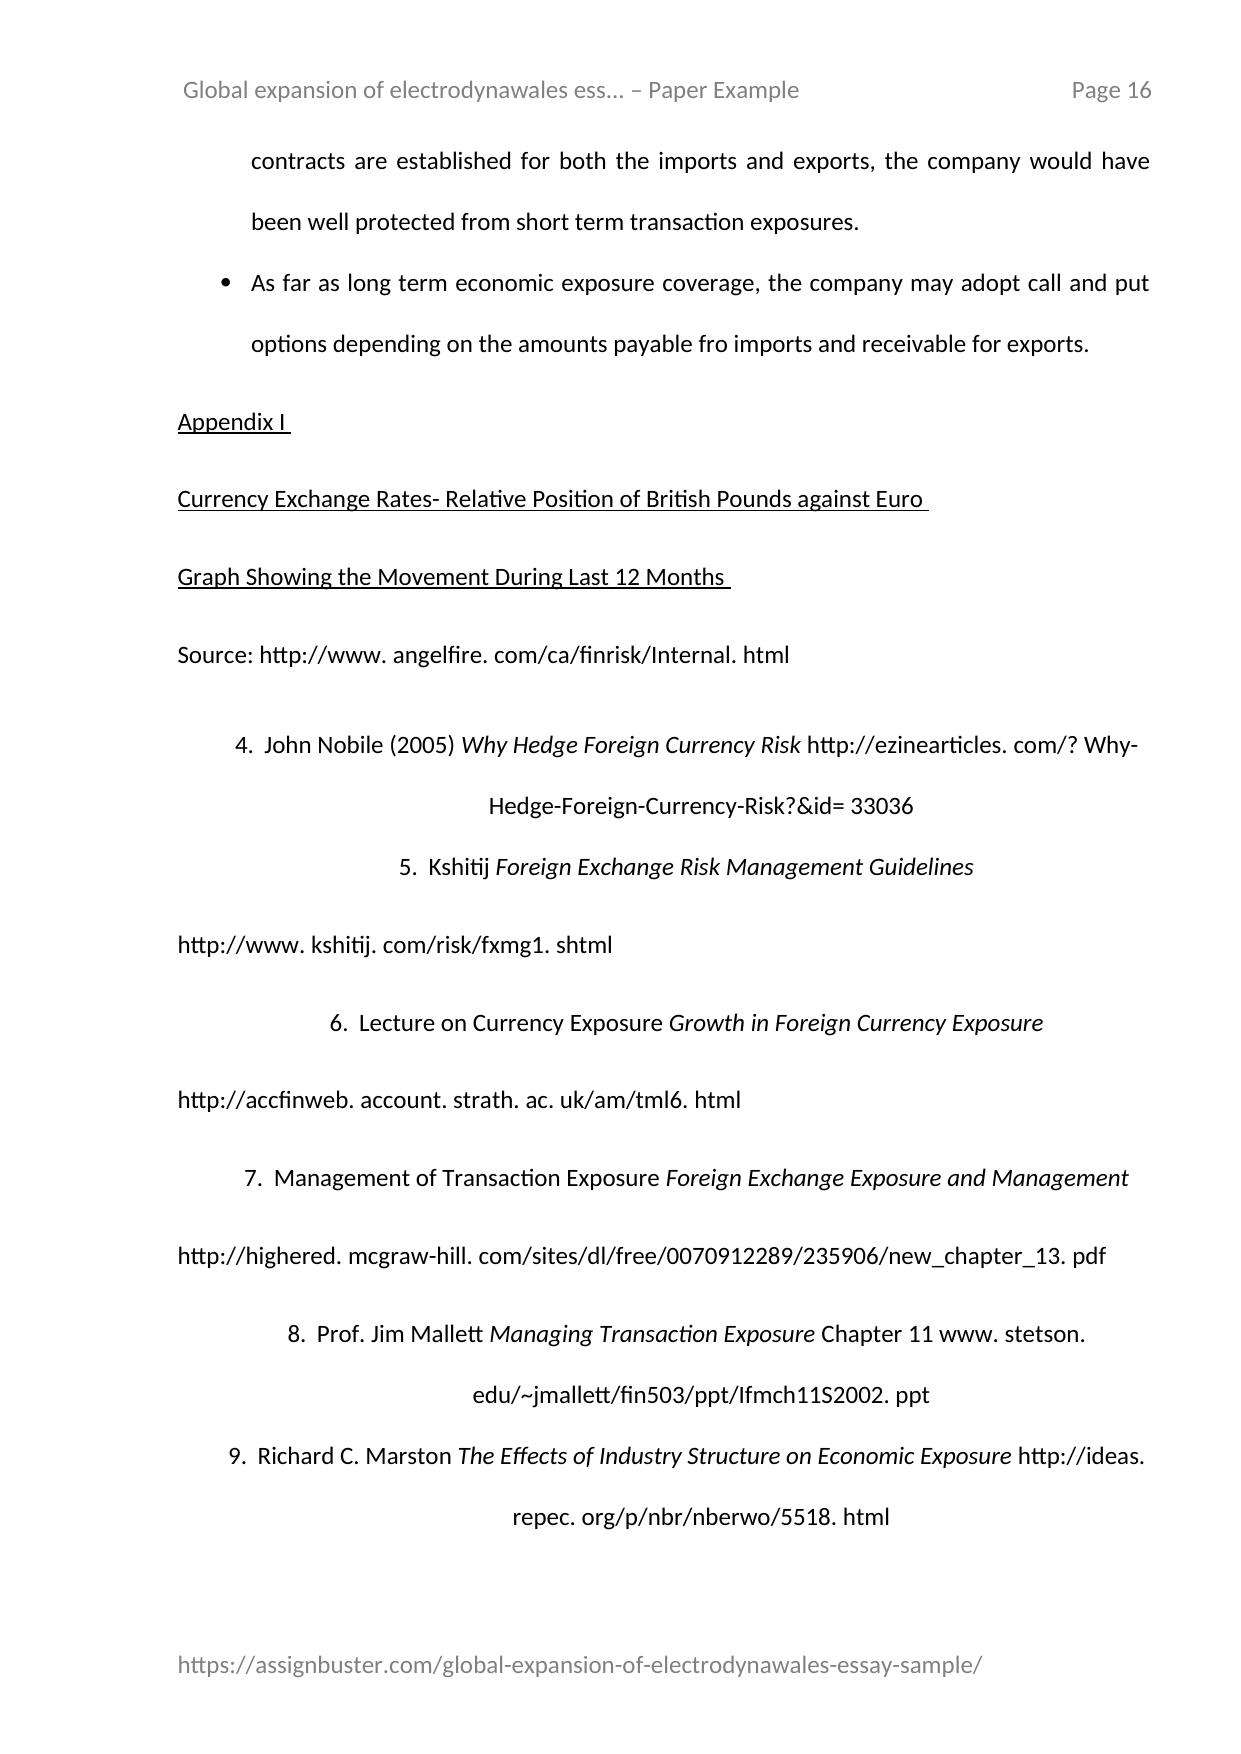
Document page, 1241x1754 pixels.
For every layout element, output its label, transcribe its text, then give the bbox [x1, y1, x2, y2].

text Graph Showing the Movement During Last 12 Months [177, 561, 1152, 592]
text Currency Exchange Rates- Relative Position of British Pounds against Euro [177, 483, 1152, 514]
text http://www. kshitij. com/risk/fxmg1. shtml [177, 929, 1152, 960]
text Source: http://www. angelfire. com/ca/finrisk/Internal. html [177, 639, 1152, 669]
text Appendix I [177, 406, 1152, 436]
list Management of Transaction Exposure Foreign Exchange Exposure and Management [221, 1162, 1152, 1193]
list Richard C. Marston The Effects of Industry Structure on Economic Exposure http://ideas. repec. org/p/nbr/nberwo/5518. html [221, 1440, 1152, 1531]
list Kshitij Foreign Exchange Risk Management Guidelines [221, 852, 1152, 882]
list As far as long term economic exposure coverage, the company may adopt call and put options depending on the amounts payable fro imports and receivable for exports. [221, 267, 1152, 359]
text http://highered. mcgraw-hill. com/sites/dl/free/0070912289/235906/new_chapter_13. pdf [177, 1240, 1152, 1271]
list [221, 145, 1152, 237]
text http://accfinweb. account. strath. ac. uk/am/tml6. html [177, 1085, 1152, 1115]
list Lecture on Currency Exposure Growth in Foreign Currency Exposure [221, 1007, 1152, 1037]
list John Nobile (2005) Why Hedge Foreign Currency Risk http://ezinearticles. com/? Why-Hedge-Foreign-Currency-Risk?&id= 33036 [221, 729, 1152, 821]
list Prof. Jim Mallett Managing Transaction Exposure Chapter 11 www. stetson. edu/~jmallett/fin503/ppt/Ifmch11S2002. ppt [221, 1318, 1152, 1409]
